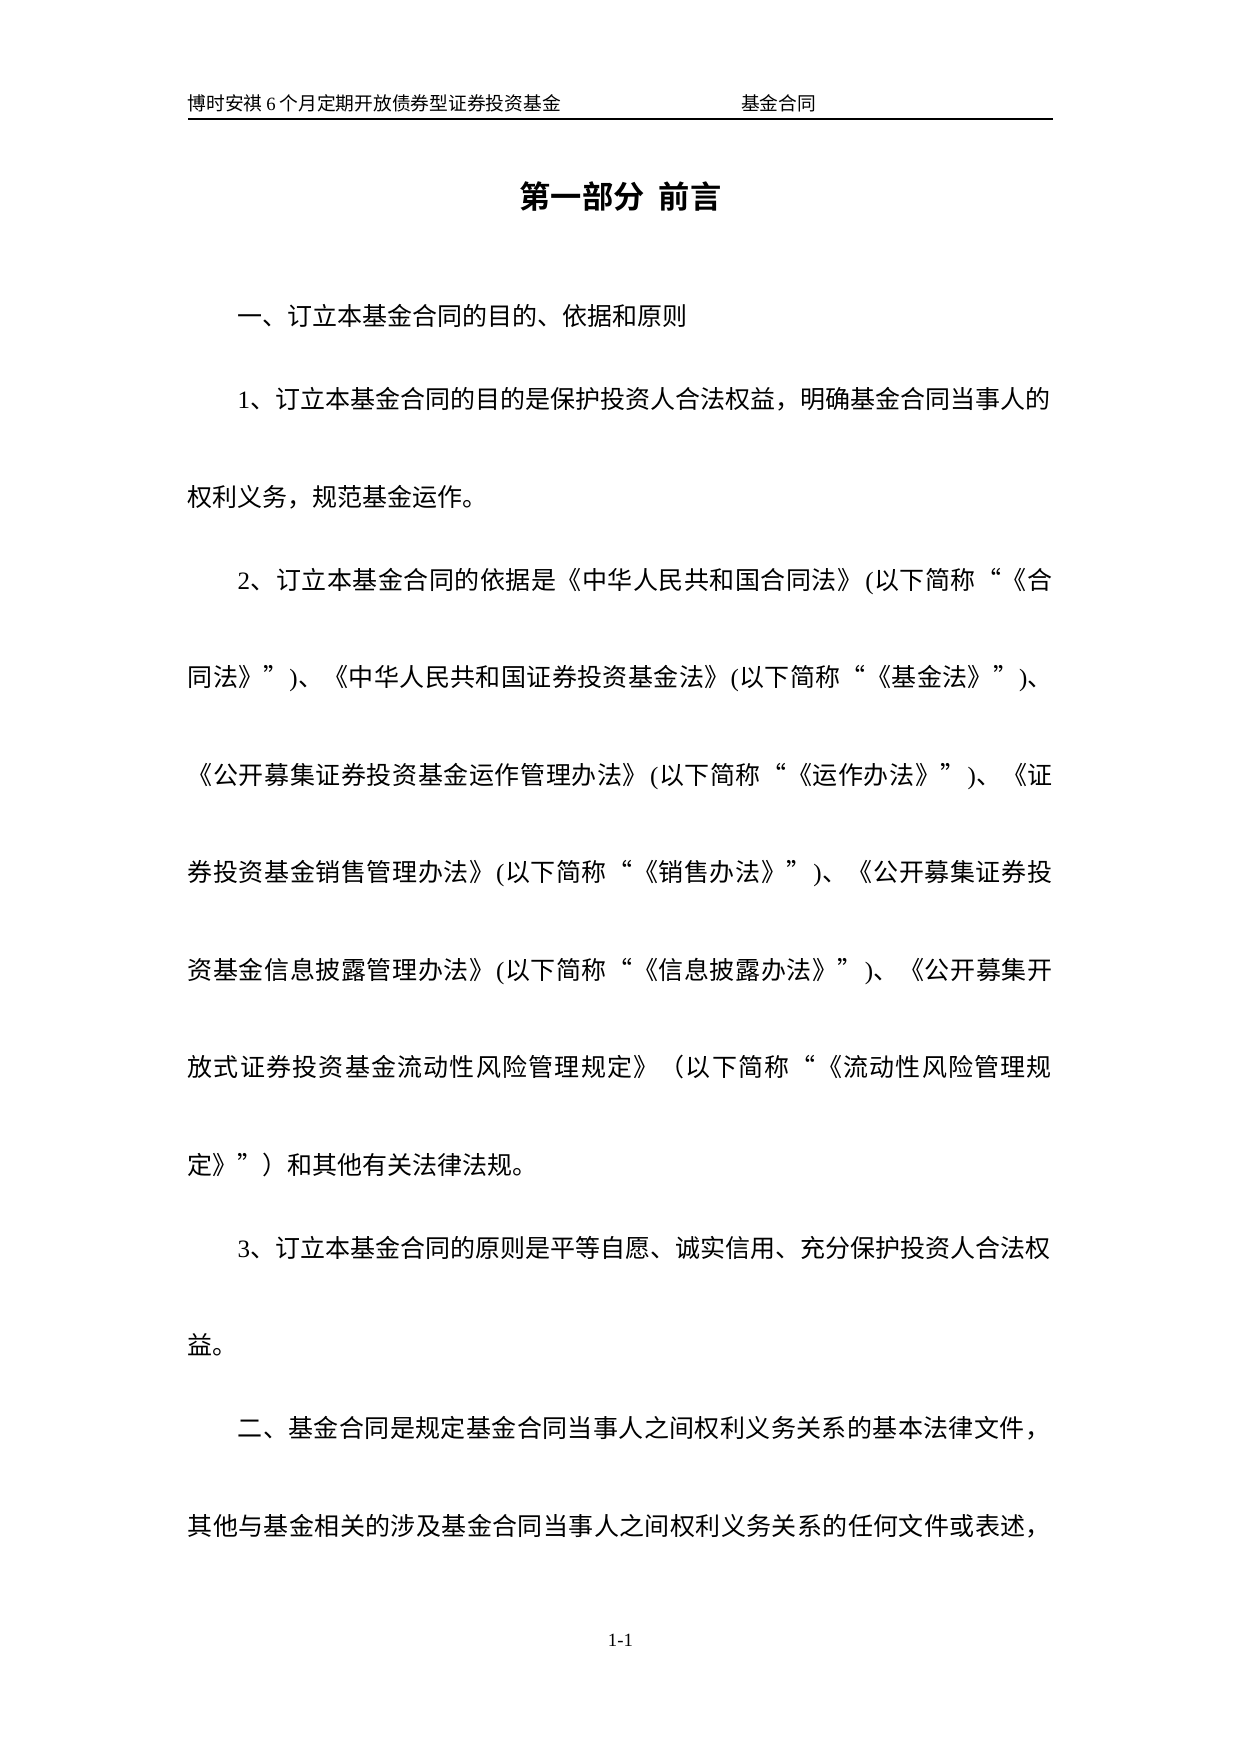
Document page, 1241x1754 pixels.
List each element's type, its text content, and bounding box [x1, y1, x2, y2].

text 3、订立本基金合同的原则是平等自愿、诚实信用、充分保护投资人合法权益。 [187, 1214, 1053, 1376]
subtitle 第一部分 前言 [187, 162, 1053, 227]
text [187, 1394, 1053, 1557]
text 1、订立本基金合同的目的是保护投资人合法权益，明确基金合同当事人的权利义务，规范基金运作。 [187, 365, 1053, 528]
text 2、订立本基金合同的依据是《中华人民共和国合同法》(以下简称“《合同法》”)、《中华人民共和国证券投资基金法》(以下简称“《基金法》”)、《公开募集证券投资基金运作管理办法》(以下简称“《运作办法》”)、《证券投资基金销售管理办法》(以下简称“《销售办法》”)、《公开募集证券投资基金信息披露管理办法》(以下简称“《信息披露办法》”)、《公开募集开放式证券投资基金流动性风险管理规定》（以下简称“《流动性风险管理规定》”）和其他有关法律法规。 [187, 546, 1053, 1196]
text 一、订立本基金合同的目的、依据和原则 [187, 282, 1053, 347]
